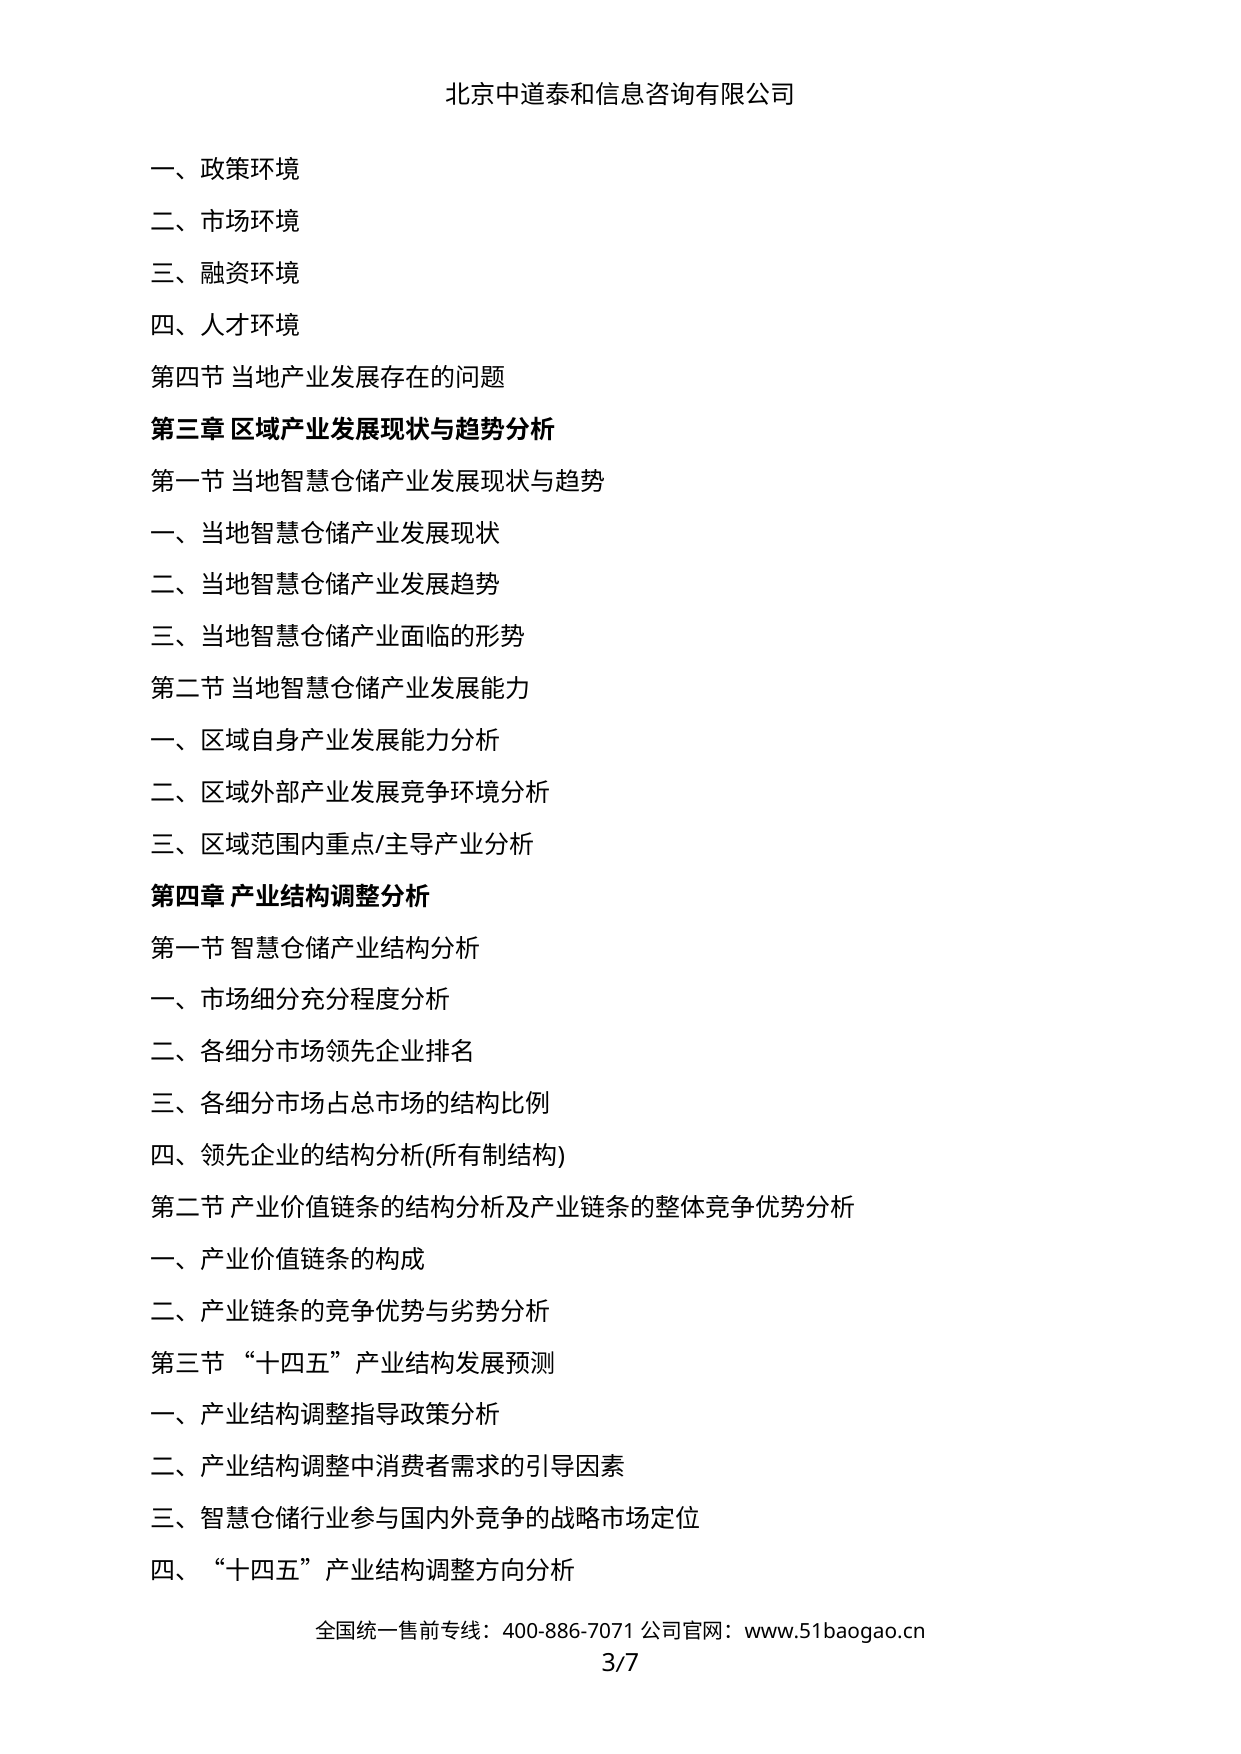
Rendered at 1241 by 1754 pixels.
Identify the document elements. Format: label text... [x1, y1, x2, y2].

text 三、智慧仓储行业参与国内外竞争的战略市场定位 [150, 1499, 1090, 1535]
text 三、区域范围内重点/主导产业分析 [150, 824, 1090, 861]
text 一、区域自身产业发展能力分析 [150, 721, 1090, 757]
text 三、各细分市场占总市场的结构比例 [150, 1084, 1090, 1120]
text 第三节 “十四五”产业结构发展预测 [150, 1343, 1090, 1379]
text 二、产业结构调整中消费者需求的引导因素 [150, 1447, 1090, 1483]
text 第二节 产业价值链条的结构分析及产业链条的整体竞争优势分析 [150, 1187, 1090, 1224]
text 一、政策环境 [150, 150, 1090, 186]
text 第四章 产业结构调整分析 [150, 876, 1090, 912]
text 三、当地智慧仓储产业面临的形势 [150, 617, 1090, 653]
text 第一节 当地智慧仓储产业发展现状与趋势 [150, 461, 1090, 497]
text 第一节 智慧仓储产业结构分析 [150, 928, 1090, 964]
text 第二节 当地智慧仓储产业发展能力 [150, 669, 1090, 705]
text 二、市场环境 [150, 202, 1090, 238]
text 一、市场细分充分程度分析 [150, 980, 1090, 1016]
text 第三章 区域产业发展现状与趋势分析 [150, 409, 1090, 446]
text 一、产业价值链条的构成 [150, 1239, 1090, 1276]
text 第四节 当地产业发展存在的问题 [150, 357, 1090, 394]
text 一、产业结构调整指导政策分析 [150, 1395, 1090, 1431]
text 一、当地智慧仓储产业发展现状 [150, 513, 1090, 549]
text 三、融资环境 [150, 254, 1090, 290]
text 二、产业链条的竞争优势与劣势分析 [150, 1291, 1090, 1327]
text 四、人才环境 [150, 306, 1090, 342]
text 四、“十四五”产业结构调整方向分析 [150, 1551, 1090, 1587]
text 二、各细分市场领先企业排名 [150, 1032, 1090, 1068]
text 二、当地智慧仓储产业发展趋势 [150, 565, 1090, 601]
text 四、领先企业的结构分析(所有制结构) [150, 1136, 1090, 1172]
text 二、区域外部产业发展竞争环境分析 [150, 772, 1090, 809]
